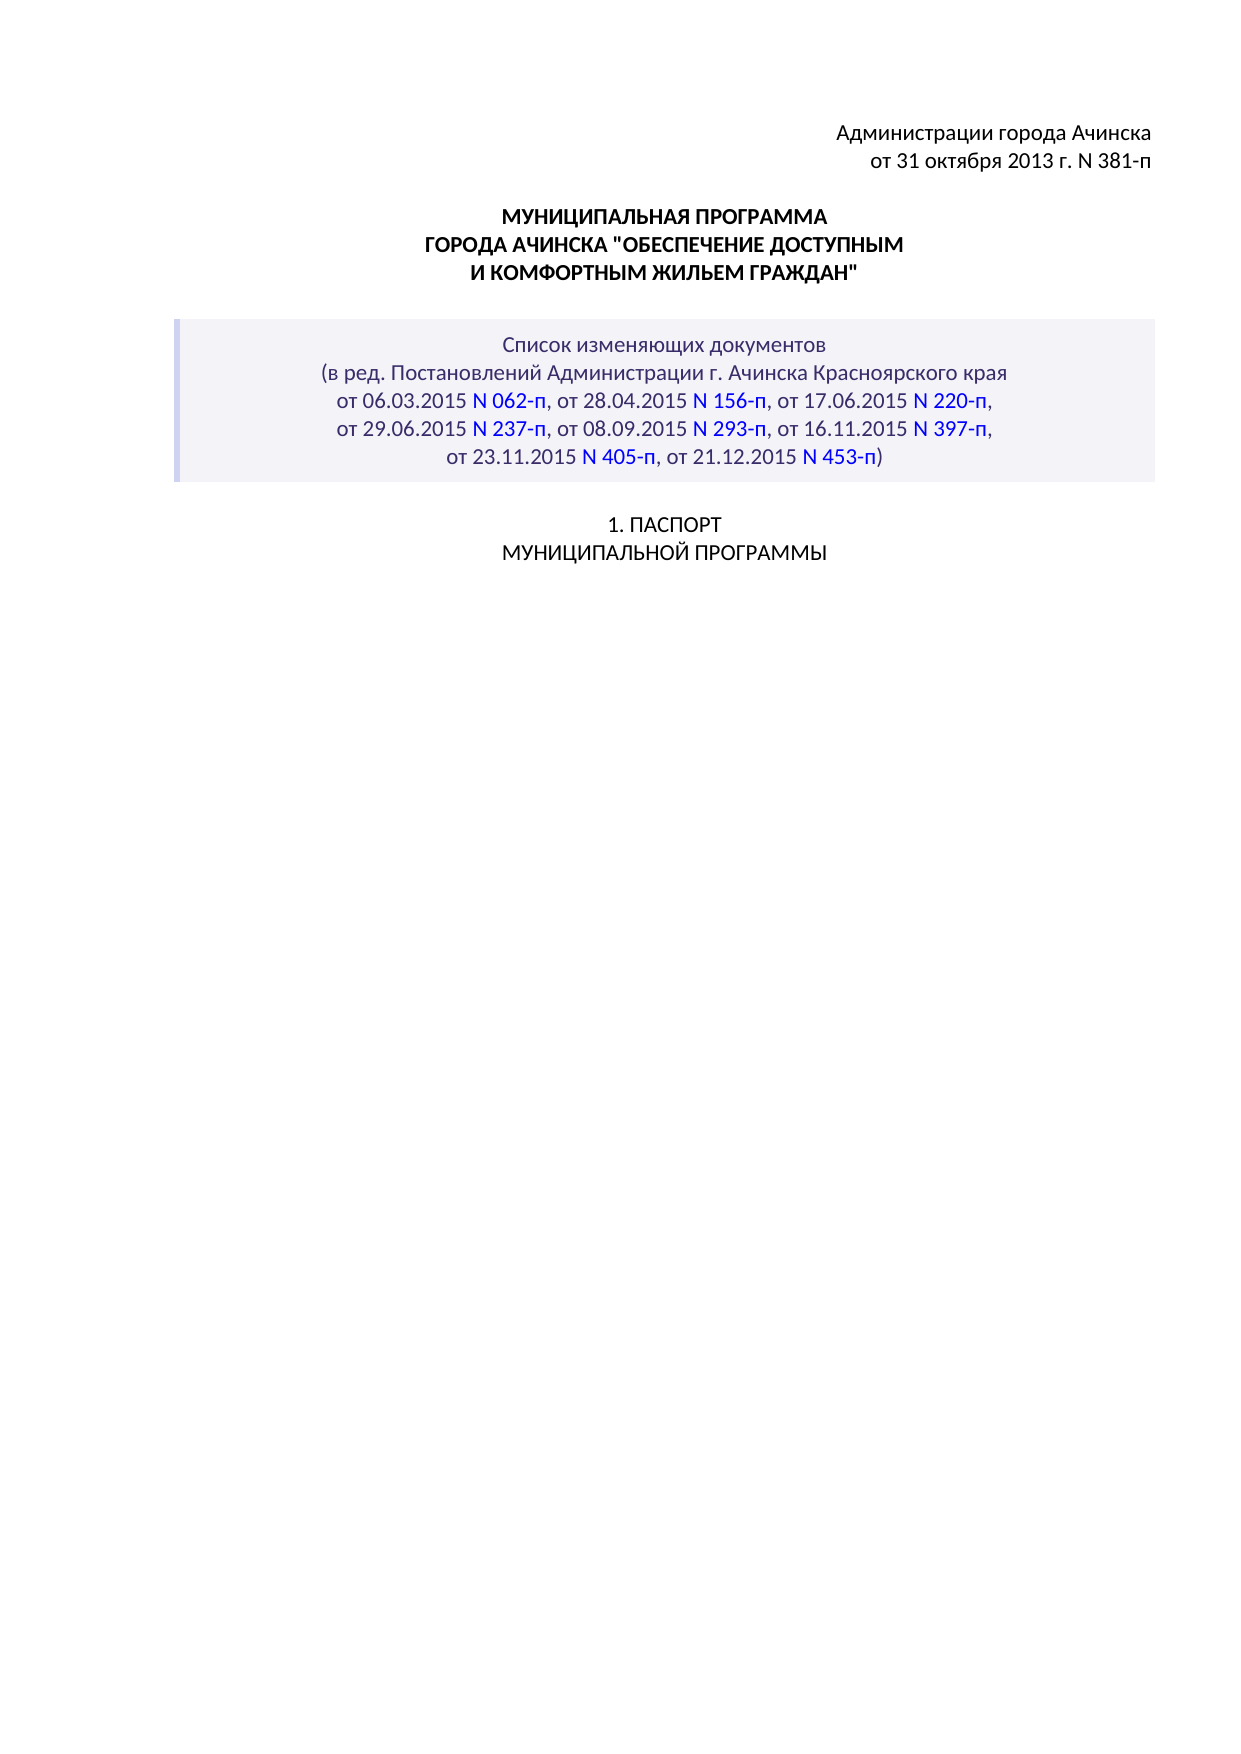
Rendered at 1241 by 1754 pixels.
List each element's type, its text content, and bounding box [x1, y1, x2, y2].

title И КОМФОРТНЫМ ЖИЛЬЕМ ГРАЖДАН" [177, 258, 1152, 286]
text МУНИЦИПАЛЬНОЙ ПРОГРАММЫ [177, 538, 1152, 566]
text Администрации города Ачинска [177, 118, 1152, 146]
title МУНИЦИПАЛЬНАЯ ПРОГРАММА [177, 202, 1152, 230]
text 1. ПАСПОРТ [177, 510, 1152, 538]
table_header Список изменяющих документов (в ред. Постановлений Администрации г. Ачинска Красноярского края от 06.03.2015 N 062-п, от 28.04.2015 N 156-п, от 17.06.2015 N 220-п, от 29.06.2015 N 237-п, от 08.09.2015 N 293-п, от 16.11.2015 N 397-п, от 23.11.2015 N 405-п, от 21.12.2015 N 453-п) [180, 319, 1149, 482]
title ГОРОДА АЧИНСКА "ОБЕСПЕЧЕНИЕ ДОСТУПНЫМ [177, 230, 1152, 258]
text от 31 октября 2013 г. N 381-п [177, 146, 1152, 174]
